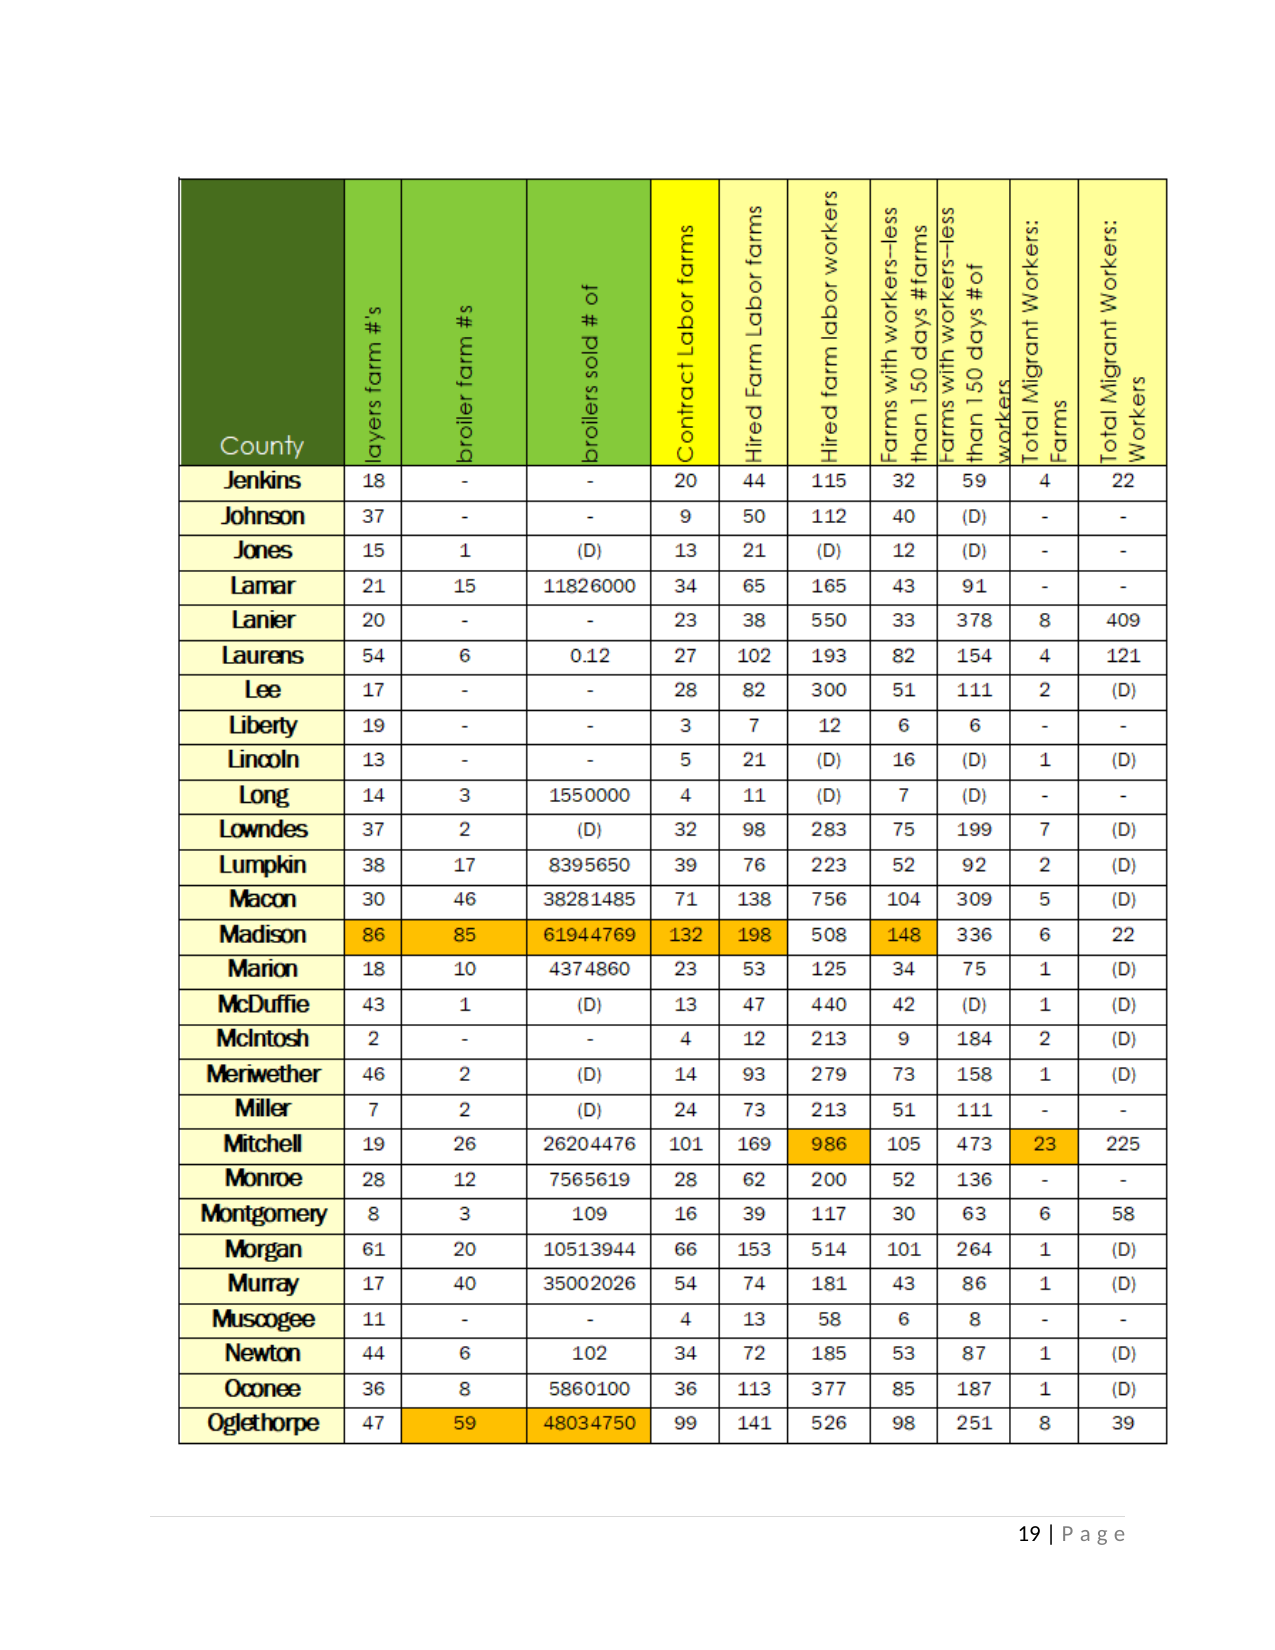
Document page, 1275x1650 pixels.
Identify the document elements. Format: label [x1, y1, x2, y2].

picture [150, 150, 1199, 1492]
